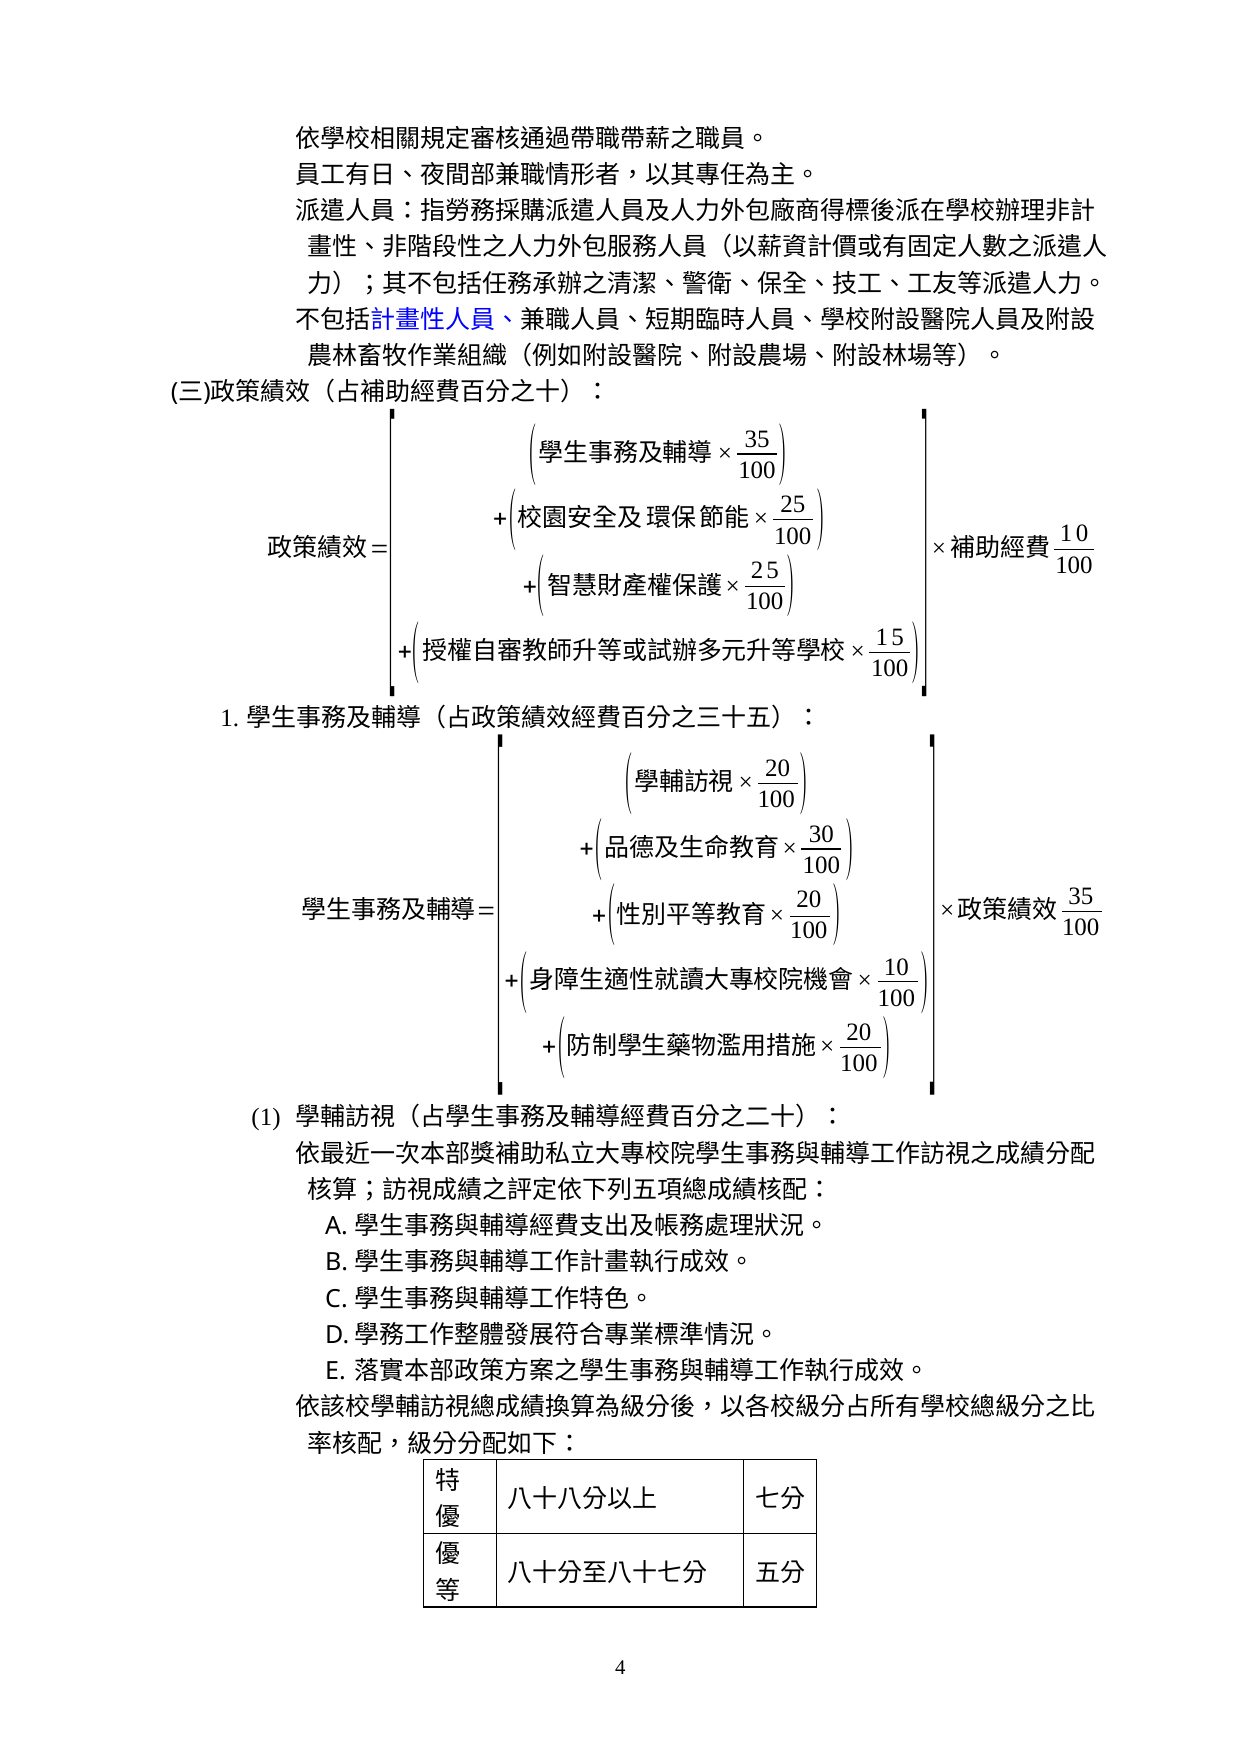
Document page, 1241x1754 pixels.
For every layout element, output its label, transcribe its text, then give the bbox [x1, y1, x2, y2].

table_header 八十八分以上 [497, 1460, 743, 1533]
list 畫性、非階段性之人力外包服務人員（以薪資計價或有固定人數之派遣人 [214, 227, 1122, 263]
list 率核配，級分分配如下： [214, 1423, 1122, 1459]
list 員工有日、夜間部兼職情形者，以其專任為主。 [214, 154, 1122, 191]
list 政策績效（占補助經費百分之十）： [171, 372, 1122, 408]
table_cell 八十分至八十七分 [497, 1534, 743, 1606]
list 依學校相關規定審核通過帶職帶薪之職員。 [214, 118, 1122, 154]
list 學生事務與輔導工作特色。 [325, 1278, 1122, 1314]
table_header 特優 [424, 1460, 496, 1533]
list 學生事務與輔導工作計畫執行成效。 [325, 1242, 1122, 1278]
list 不包括計畫性人員、兼職人員、短期臨時人員、學校附設醫院人員及附設 [214, 299, 1122, 336]
list 依該校學輔訪視總成績換算為級分後，以各校級分占所有學校總級分之比 [214, 1387, 1122, 1423]
table_header 七分 [744, 1460, 816, 1533]
list 農林畜牧作業組織（例如附設醫院、附設農場、附設林場等）。 [214, 336, 1122, 372]
table_cell 優等 [424, 1534, 496, 1606]
list 核算；訪視成績之評定依下列五項總成績核配： [214, 1169, 1122, 1206]
list 力）；其不包括任務承辦之清潔、警衛、保全、技工、工友等派遣人力。 [214, 263, 1122, 299]
list 學務工作整體發展符合專業標準情況。 [325, 1314, 1122, 1351]
list 學輔訪視（占學生事務及輔導經費百分之二十）： [251, 1097, 1122, 1133]
list 派遣人員：指勞務採購派遣人員及人力外包廠商得標後派在學校辦理非計 [214, 191, 1122, 227]
list 學生事務與輔導經費支出及帳務處理狀況。 [325, 1206, 1122, 1242]
list 依最近一次本部獎補助私立大專校院學生事務與輔導工作訪視之成績分配 [214, 1133, 1122, 1169]
list 落實本部政策方案之學生事務與輔導工作執行成效。 [325, 1351, 1122, 1387]
table_cell 五分 [744, 1534, 816, 1606]
list 學生事務及輔導（占政策績效經費百分之三十五）： [220, 698, 1122, 734]
